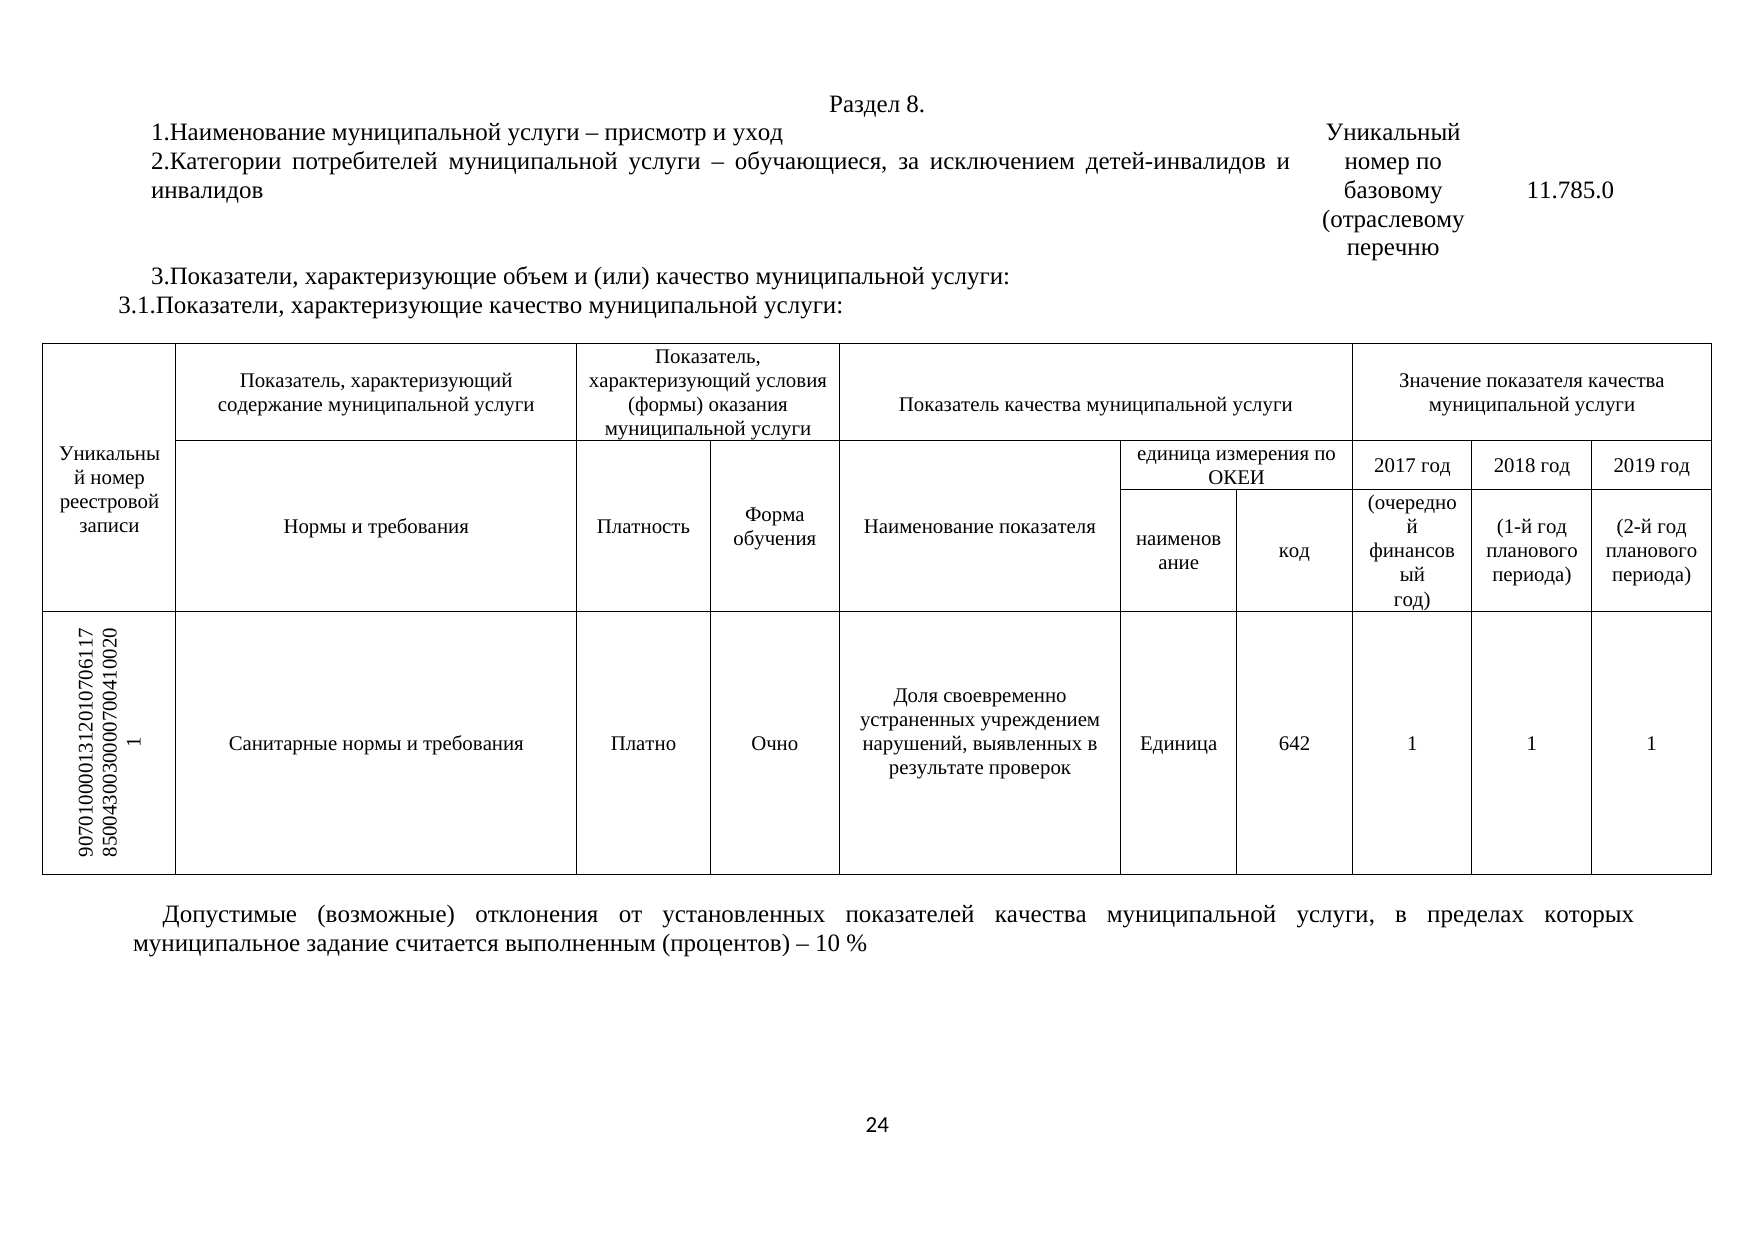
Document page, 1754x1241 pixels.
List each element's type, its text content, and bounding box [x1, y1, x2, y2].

text 3.Показатели, характеризующие объем и (или) качество муниципальной услуги: [151, 261, 1636, 290]
text Допустимые (возможные) отклонения от установленных показателей качества муниципальной услуги, в пределах которых муниципальное задание считается выполненным (процентов) – 10 % [133, 899, 1636, 957]
table_cell Санитарные нормы и требования [176, 612, 576, 874]
table_cell 2017 год [1353, 441, 1471, 489]
table_cell Нормы и требования [176, 441, 576, 611]
table_cell Форма обучения [711, 441, 839, 611]
table_cell код [1237, 490, 1352, 611]
table_cell 2019 год [1592, 441, 1711, 489]
table_cell (очередной финансовый год) [1353, 490, 1471, 611]
table_header Значение показателя качества муниципальной услуги [1353, 344, 1711, 440]
table_cell 1 [1592, 612, 1711, 874]
table_cell единица измерения по ОКЕИ [1121, 441, 1352, 489]
table_header Показатель качества муниципальной услуги [840, 344, 1352, 440]
table_header Показатель, характеризующий условия (формы) оказания муниципальной услуги [577, 344, 839, 440]
table_cell Единица [1121, 612, 1236, 874]
table_cell (1-й год планового периода) [1472, 490, 1591, 611]
table_cell Очно [711, 612, 839, 874]
table_header Показатель, характеризующий содержание муниципальной услуги [176, 344, 576, 440]
table_cell Наименование показателя [840, 441, 1120, 611]
table_cell Доля своевременно устраненных учреждением нарушений, выявленных в результате проверок [840, 612, 1120, 874]
table_header Уникальный номер по базовому (отраслевому перечню [1303, 118, 1484, 261]
table_header 11.785.0 [1484, 118, 1657, 261]
table_cell наименование [1121, 490, 1236, 611]
table_cell 2018 год [1472, 441, 1591, 489]
table_cell 1 [1472, 612, 1591, 874]
table_cell (2-й год планового периода) [1592, 490, 1711, 611]
text Раздел 8. [118, 89, 1636, 117]
table_header 1.Наименование муниципальной услуги – присмотр и уход 2.Категории потребителей муниципальной услуги – обучающиеся, за исключением детей-инвалидов и инвалидов [107, 118, 1302, 261]
table_cell Платность [577, 441, 710, 611]
table_cell 1 [1353, 612, 1471, 874]
table_cell 907010000131201070611785004300300007004100201 [43, 612, 175, 874]
table_cell Платно [577, 612, 710, 874]
text 3.1.Показатели, характеризующие качество муниципальной услуги: [118, 290, 1636, 319]
table_header Уникальный номер реестровой записи [43, 344, 175, 611]
table_cell 642 [1237, 612, 1352, 874]
